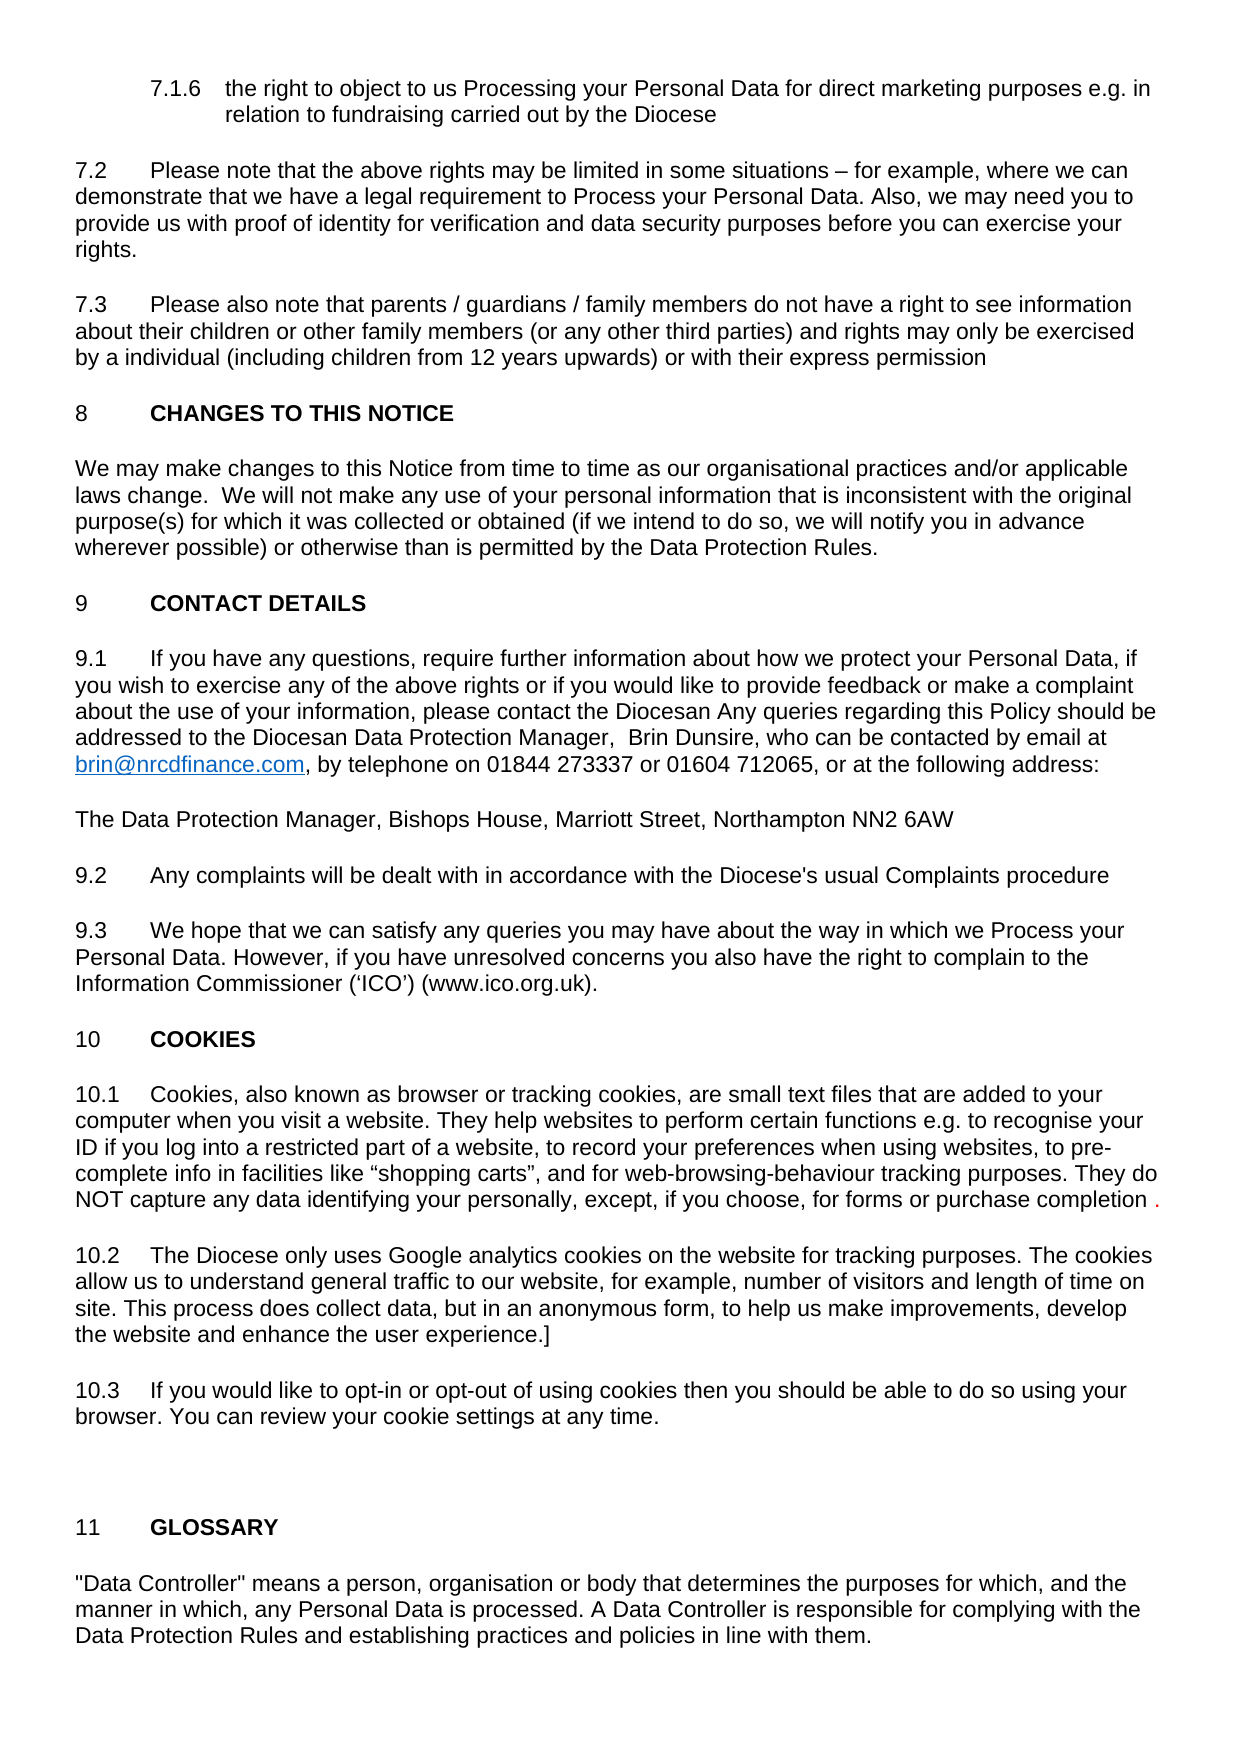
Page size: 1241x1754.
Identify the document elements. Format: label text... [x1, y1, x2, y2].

text 11 GLOSSARY [75, 1514, 1165, 1540]
text The Data Protection Manager, Bishops House, Marriott Street, Northampton NN2 6AW [75, 806, 1165, 833]
text 10.1 Cookies, also known as browser or tracking cookies, are small text files that are added to your computer when you visit a website. They help websites to perform certain functions e.g. to recognise your ID if you log into a restricted part of a website, to record your preferences when using websites, to pre-complete info in facilities like “shopping carts”, and for web-browsing-behaviour tracking purposes. They do NOT capture any data identifying your personally, except, if you choose, for forms or purchase completion . [75, 1081, 1165, 1213]
text 10.3 If you would like to opt-in or opt-out of using cookies then you should be able to do so using your browser. You can review your cookie settings at any time. [75, 1377, 1165, 1429]
text 9.2 Any complaints will be dealt with in accordance with the Diocese's usual Complaints procedure [75, 862, 1165, 888]
text 10 COOKIES [75, 1026, 1165, 1052]
text "Data Controller" means a person, organisation or body that determines the purposes for which, and the manner in which, any Personal Data is processed. A Data Controller is responsible for complying with the Data Protection Rules and establishing practices and policies in line with them. [75, 1569, 1165, 1648]
text 7.2 Please note that the above rights may be limited in some situations – for example, where we can demonstrate that we have a legal requirement to Process your Personal Data. Also, we may need you to provide us with proof of identity for verification and data security purposes before you can exercise your rights. [75, 157, 1165, 262]
text We may make changes to this Notice from time to time as our organisational practices and/or applicable laws change. We will not make any use of your personal information that is inconsistent with the original purpose(s) for which it was collected or obtained (if we intend to do so, we will notify you in advance wherever possible) or otherwise than is permitted by the Data Protection Rules. [75, 455, 1165, 561]
text 10.2 The Diocese only uses Google analytics cookies on the website for tracking purposes. The cookies allow us to understand general traffic to our website, for example, number of visitors and length of time on site. This process does collect data, but in an anonymous form, to help us make improvements, develop the website and enhance the user experience.] [75, 1242, 1165, 1347]
text 7.3 Please also note that parents / guardians / family members do not have a right to see information about their children or other family members (or any other third parties) and rights may only be exercised by a individual (including children from 12 years upwards) or with their express permission [75, 291, 1165, 371]
text 9 CONTACT DETAILS [75, 590, 1165, 616]
text 9.1 If you have any questions, require further information about how we protect your Personal Data, if you wish to exercise any of the above rights or if you would like to provide feedback or make a complaint about the use of your information, please contact the Diocesan Any queries regarding this Policy should be addressed to the Diocesan Data Protection Manager, Brin Dunsire, who can be contacted by email at brin@nrcdfinance.com, by telephone on 01844 273337 or 01604 712065, or at the following address: [75, 645, 1165, 777]
text 8 CHANGES TO THIS NOTICE [75, 400, 1165, 426]
text 9.3 We hope that we can satisfy any queries you may have about the way in which we Process your Personal Data. However, if you have unresolved concerns you also have the right to complain to the Information Commissioner (‘ICO’) (www.ico.org.uk). [75, 917, 1165, 996]
text 7.1.6 the right to object to us Processing your Personal Data for direct marketing purposes e.g. in relation to fundraising carried out by the Diocese [150, 75, 1165, 128]
